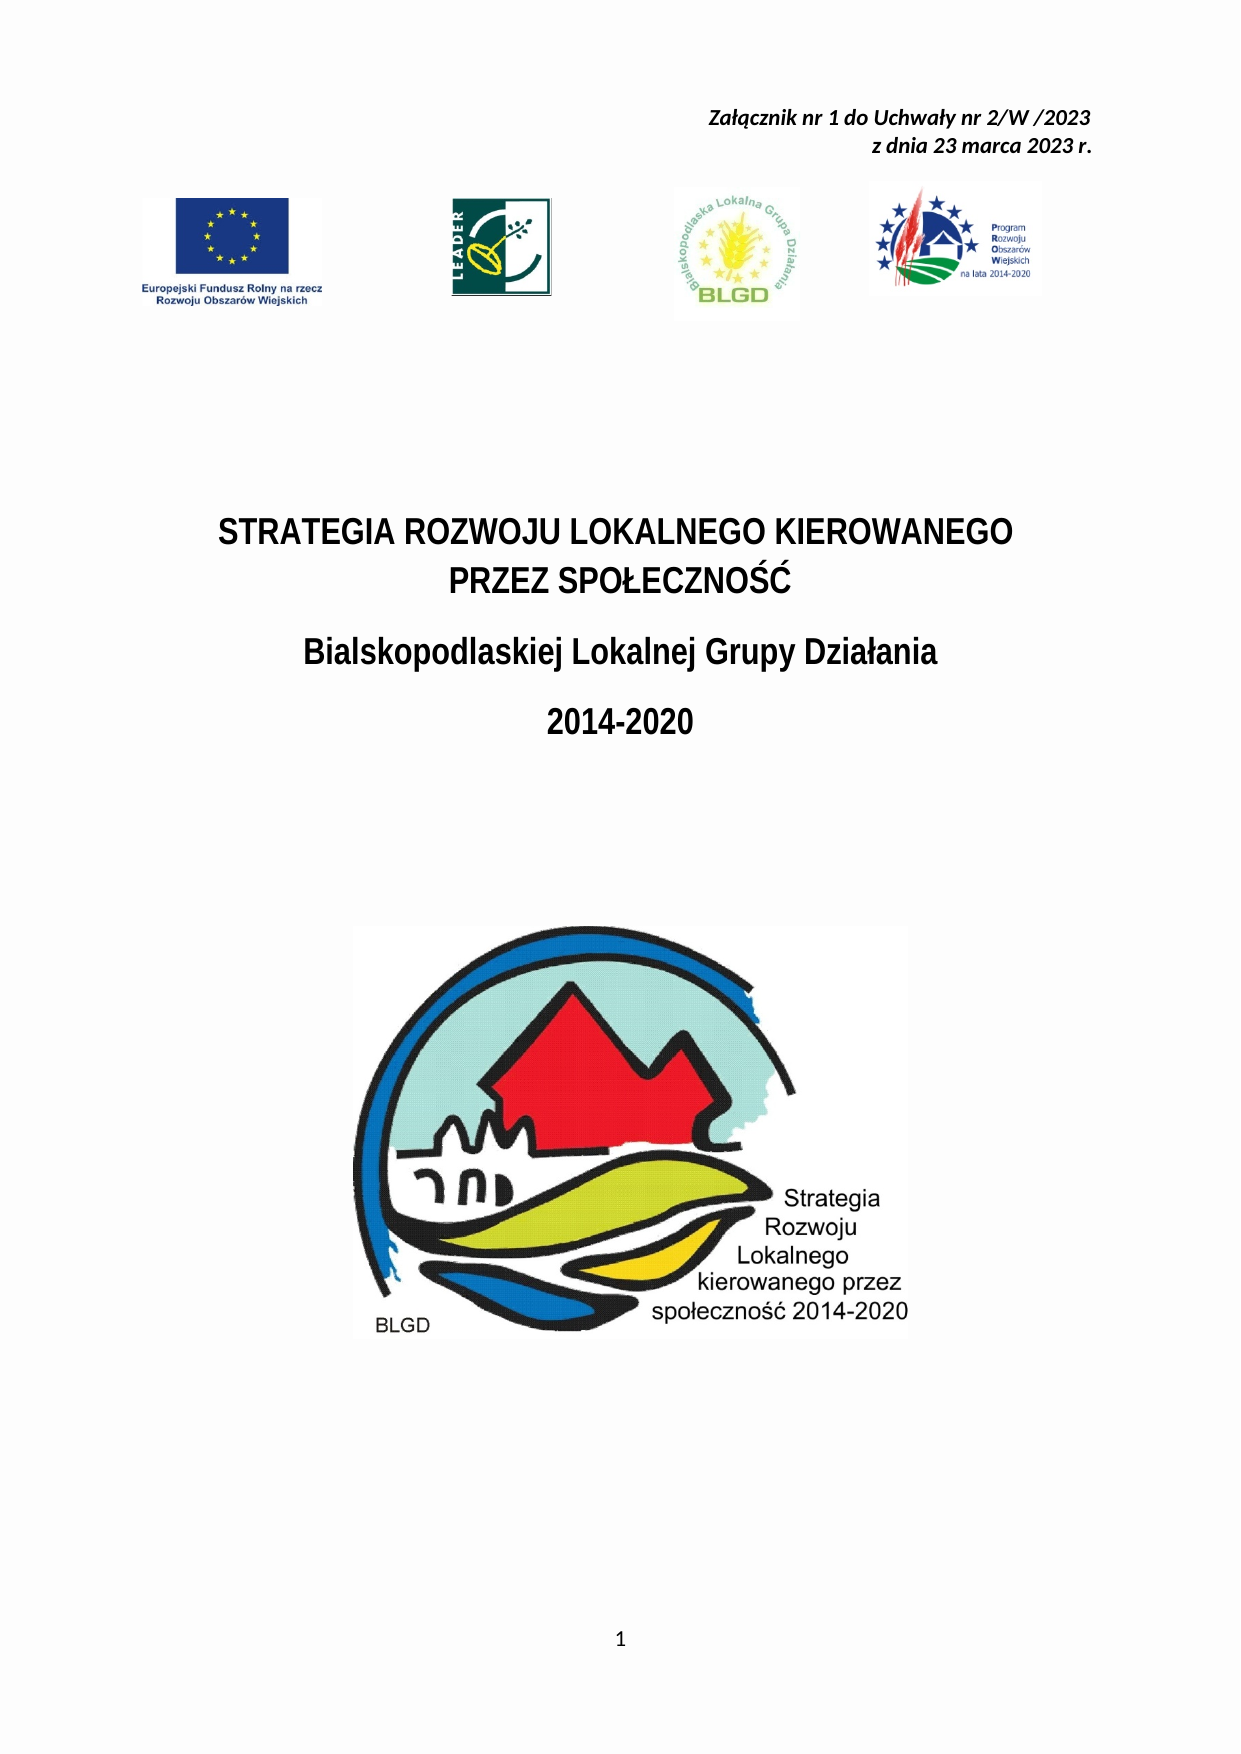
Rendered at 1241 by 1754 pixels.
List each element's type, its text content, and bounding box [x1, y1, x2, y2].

picture [868, 181, 1043, 296]
picture [673, 187, 800, 321]
text z dnia 23 marca 2023 r. [148, 131, 1093, 159]
picture [353, 926, 909, 1339]
picture [142, 198, 322, 306]
text Załącznik nr 1 do Uchwały nr 2/W /2023 [148, 103, 1093, 131]
text Bialskopodlaskiej Lokalnej Grupy Działania [148, 629, 1093, 672]
text 2014-2020 [148, 699, 1093, 742]
picture [451, 198, 552, 296]
text STRATEGIA ROZWOJU LOKALNEGO KIEROWANEGO PRZEZ SPOŁECZNOŚĆ [148, 509, 1093, 602]
